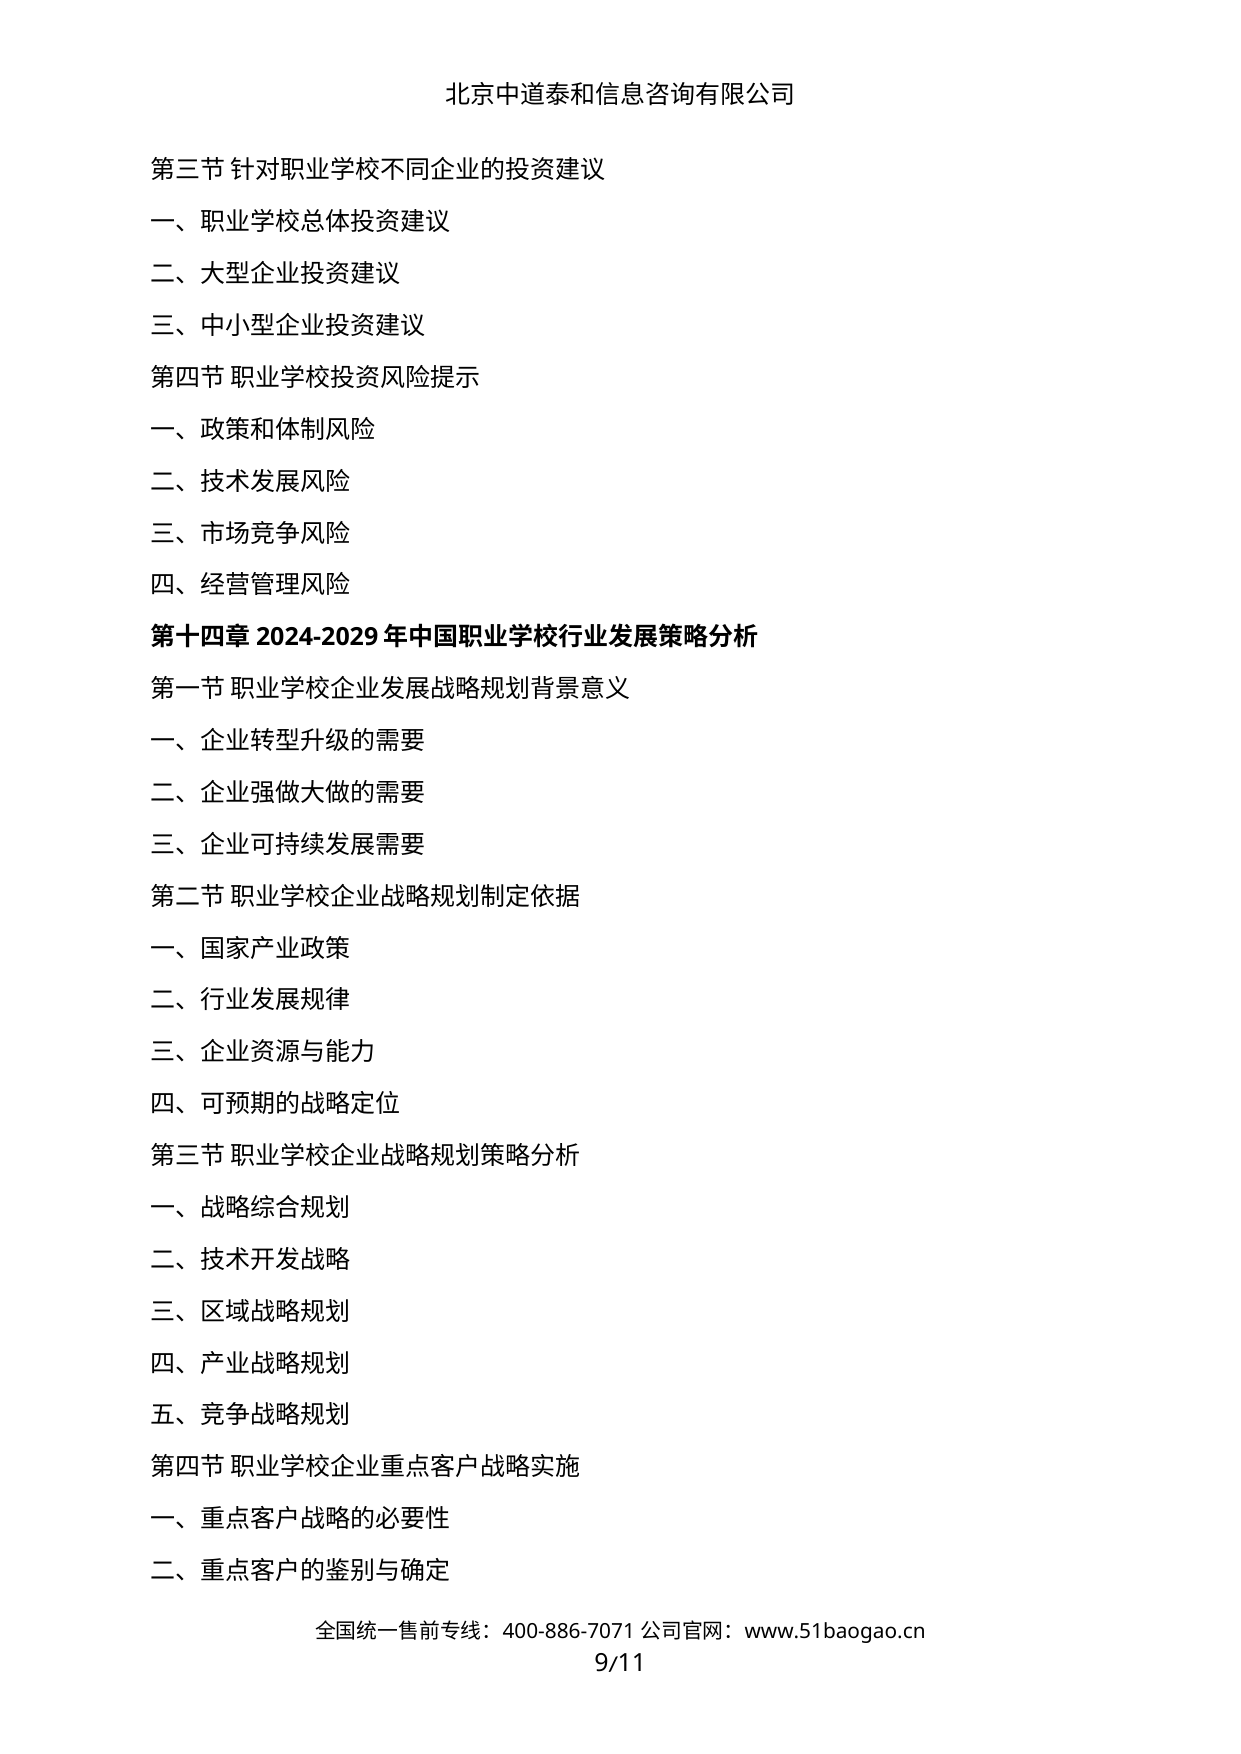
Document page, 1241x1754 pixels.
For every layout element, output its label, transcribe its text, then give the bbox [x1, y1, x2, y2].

text 第二节 职业学校企业战略规划制定依据 [150, 876, 1090, 912]
text 四、可预期的战略定位 [150, 1084, 1090, 1120]
text 三、企业资源与能力 [150, 1032, 1090, 1068]
text 第四节 职业学校企业重点客户战略实施 [150, 1447, 1090, 1483]
text 一、政策和体制风险 [150, 409, 1090, 446]
text 第一节 职业学校企业发展战略规划背景意义 [150, 669, 1090, 705]
text 一、国家产业政策 [150, 928, 1090, 964]
text 三、市场竞争风险 [150, 513, 1090, 549]
text 二、技术开发战略 [150, 1239, 1090, 1276]
text 一、战略综合规划 [150, 1187, 1090, 1224]
text 三、企业可持续发展需要 [150, 824, 1090, 861]
text 第三节 职业学校企业战略规划策略分析 [150, 1136, 1090, 1172]
text 二、技术发展风险 [150, 461, 1090, 497]
text 二、重点客户的鉴别与确定 [150, 1551, 1090, 1587]
text 一、重点客户战略的必要性 [150, 1499, 1090, 1535]
text 二、行业发展规律 [150, 980, 1090, 1016]
text 一、企业转型升级的需要 [150, 721, 1090, 757]
text 二、企业强做大做的需要 [150, 772, 1090, 809]
text 第三节 针对职业学校不同企业的投资建议 [150, 150, 1090, 186]
text 三、中小型企业投资建议 [150, 306, 1090, 342]
text 二、大型企业投资建议 [150, 254, 1090, 290]
text 第十四章 2024-2029年中国职业学校行业发展策略分析 [150, 617, 1090, 653]
text 四、经营管理风险 [150, 565, 1090, 601]
text 五、竞争战略规划 [150, 1395, 1090, 1431]
text 四、产业战略规划 [150, 1343, 1090, 1379]
text 三、区域战略规划 [150, 1291, 1090, 1327]
text 一、职业学校总体投资建议 [150, 202, 1090, 238]
text 第四节 职业学校投资风险提示 [150, 357, 1090, 394]
